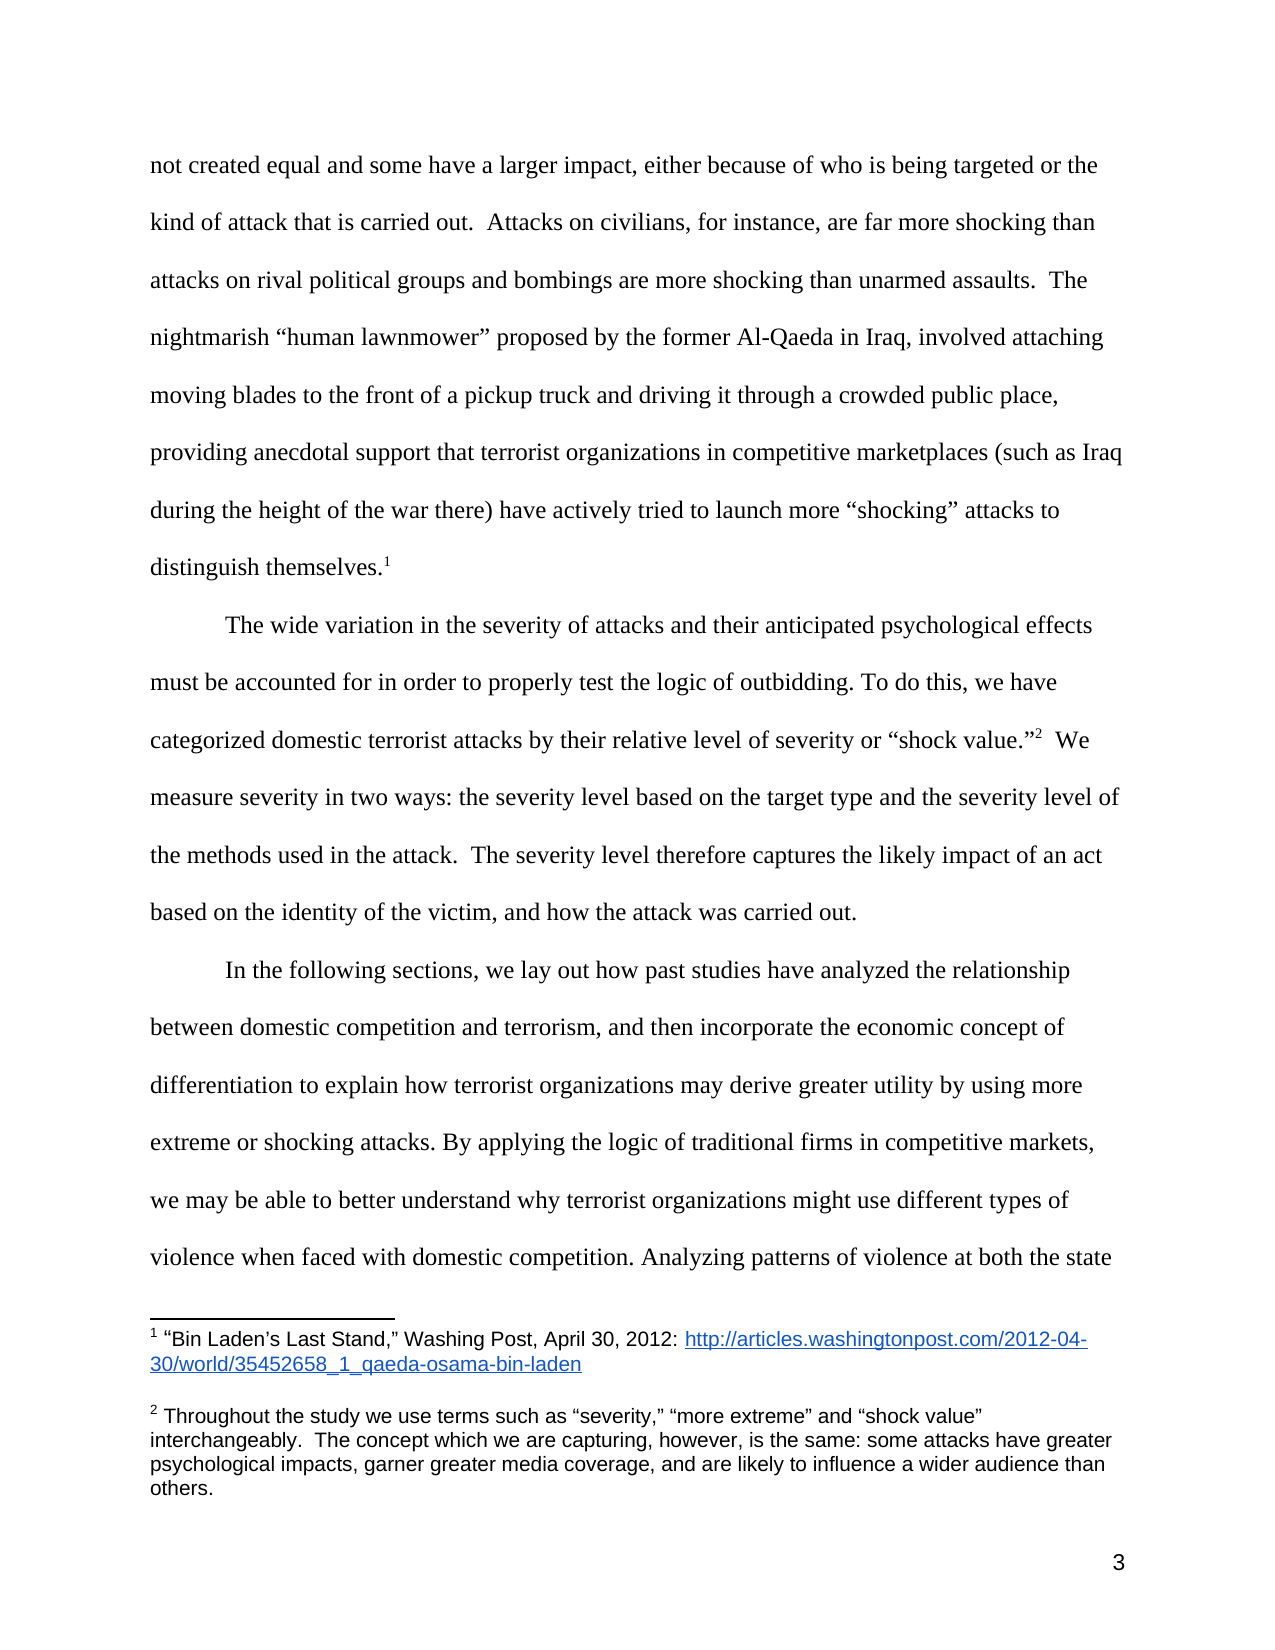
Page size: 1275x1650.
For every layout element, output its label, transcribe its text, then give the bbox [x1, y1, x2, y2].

text The wide variation in the severity of attacks and their anticipated psychological effects must be accounted for in order to properly test the logic of outbidding. To do this, we have categorized domestic terrorist attacks by their relative level of severity or “shock value.” We measure severity in two ways: the severity level based on the target type and the severity level of the methods used in the attack. The severity level therefore captures the likely impact of an act based on the identity of the victim, and how the attack was carried out. [150, 610, 1125, 926]
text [150, 150, 1125, 581]
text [150, 955, 1125, 1271]
